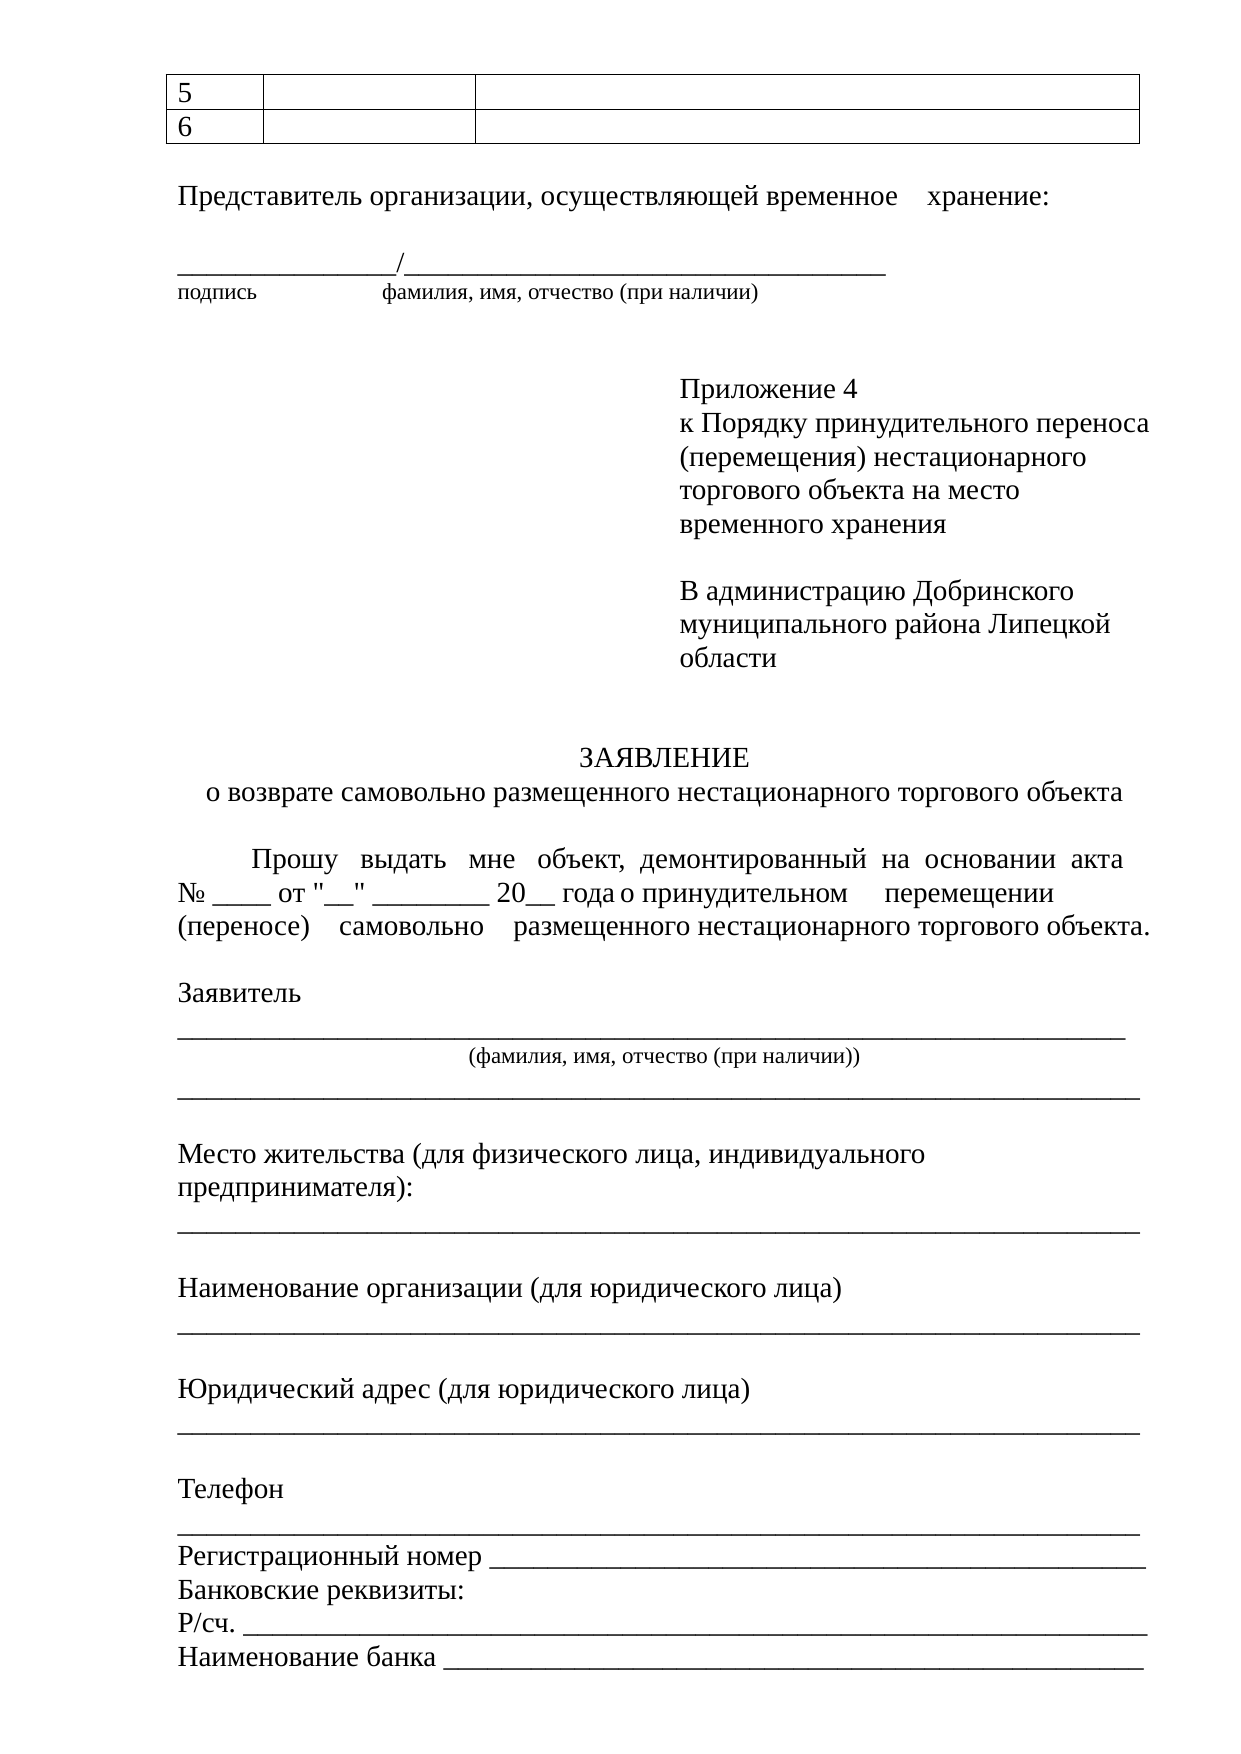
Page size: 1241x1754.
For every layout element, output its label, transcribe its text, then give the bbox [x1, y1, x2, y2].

text __________________________________________________________________ [177, 1404, 1152, 1438]
text Телефон __________________________________________________________________ [177, 1471, 1152, 1538]
table_cell 6 [167, 110, 263, 143]
text о возврате самовольно размещенного нестационарного торгового объекта [177, 774, 1152, 808]
table_cell [264, 110, 475, 143]
text Р/сч. ______________________________________________________________ [177, 1606, 1152, 1639]
text Наименование организации (для юридического лица) [177, 1270, 1152, 1304]
table_cell [476, 110, 1139, 143]
table_cell [476, 75, 1139, 108]
text Заявитель _________________________________________________________________ [177, 975, 1152, 1042]
table_cell 5 [167, 75, 263, 108]
table_cell [264, 75, 475, 108]
text Юридический адрес (для юридического лица) [177, 1371, 1152, 1404]
text Прошу выдать мне объект, демонтированный на основании акта № ____ от "__" ________ 20__ года о принудительном перемещении (переносе) самовольно размещенного нестационарного торгового объекта. [177, 841, 1152, 942]
text Банковские реквизиты: [177, 1572, 1152, 1606]
text Регистрационный номер _____________________________________________ [177, 1538, 1152, 1572]
text Представитель организации, осуществляющей временное хранение: [177, 178, 1152, 211]
text __________________________________________________________________ [177, 1304, 1152, 1337]
text ЗАЯВЛЕНИЕ [177, 741, 1152, 774]
text Место жительства (для физического лица, индивидуального предпринимателя): [177, 1136, 1152, 1203]
text (фамилия, имя, отчество (при наличии)) [177, 1042, 1152, 1069]
text Приложение 4 [679, 372, 1152, 405]
text подпись фамилия, имя, отчество (при наличии) [177, 278, 1152, 304]
text _______________/_________________________________ [177, 245, 1152, 278]
text к Порядку принудительного переноса (перемещения) нестационарного торгового объекта на место временного хранения [679, 405, 1152, 539]
text Наименование банка ________________________________________________ [177, 1639, 1152, 1673]
text В администрацию Добринского муниципального района Липецкой области [679, 573, 1152, 673]
text __________________________________________________________________ [177, 1203, 1152, 1237]
text __________________________________________________________________ [177, 1069, 1152, 1102]
